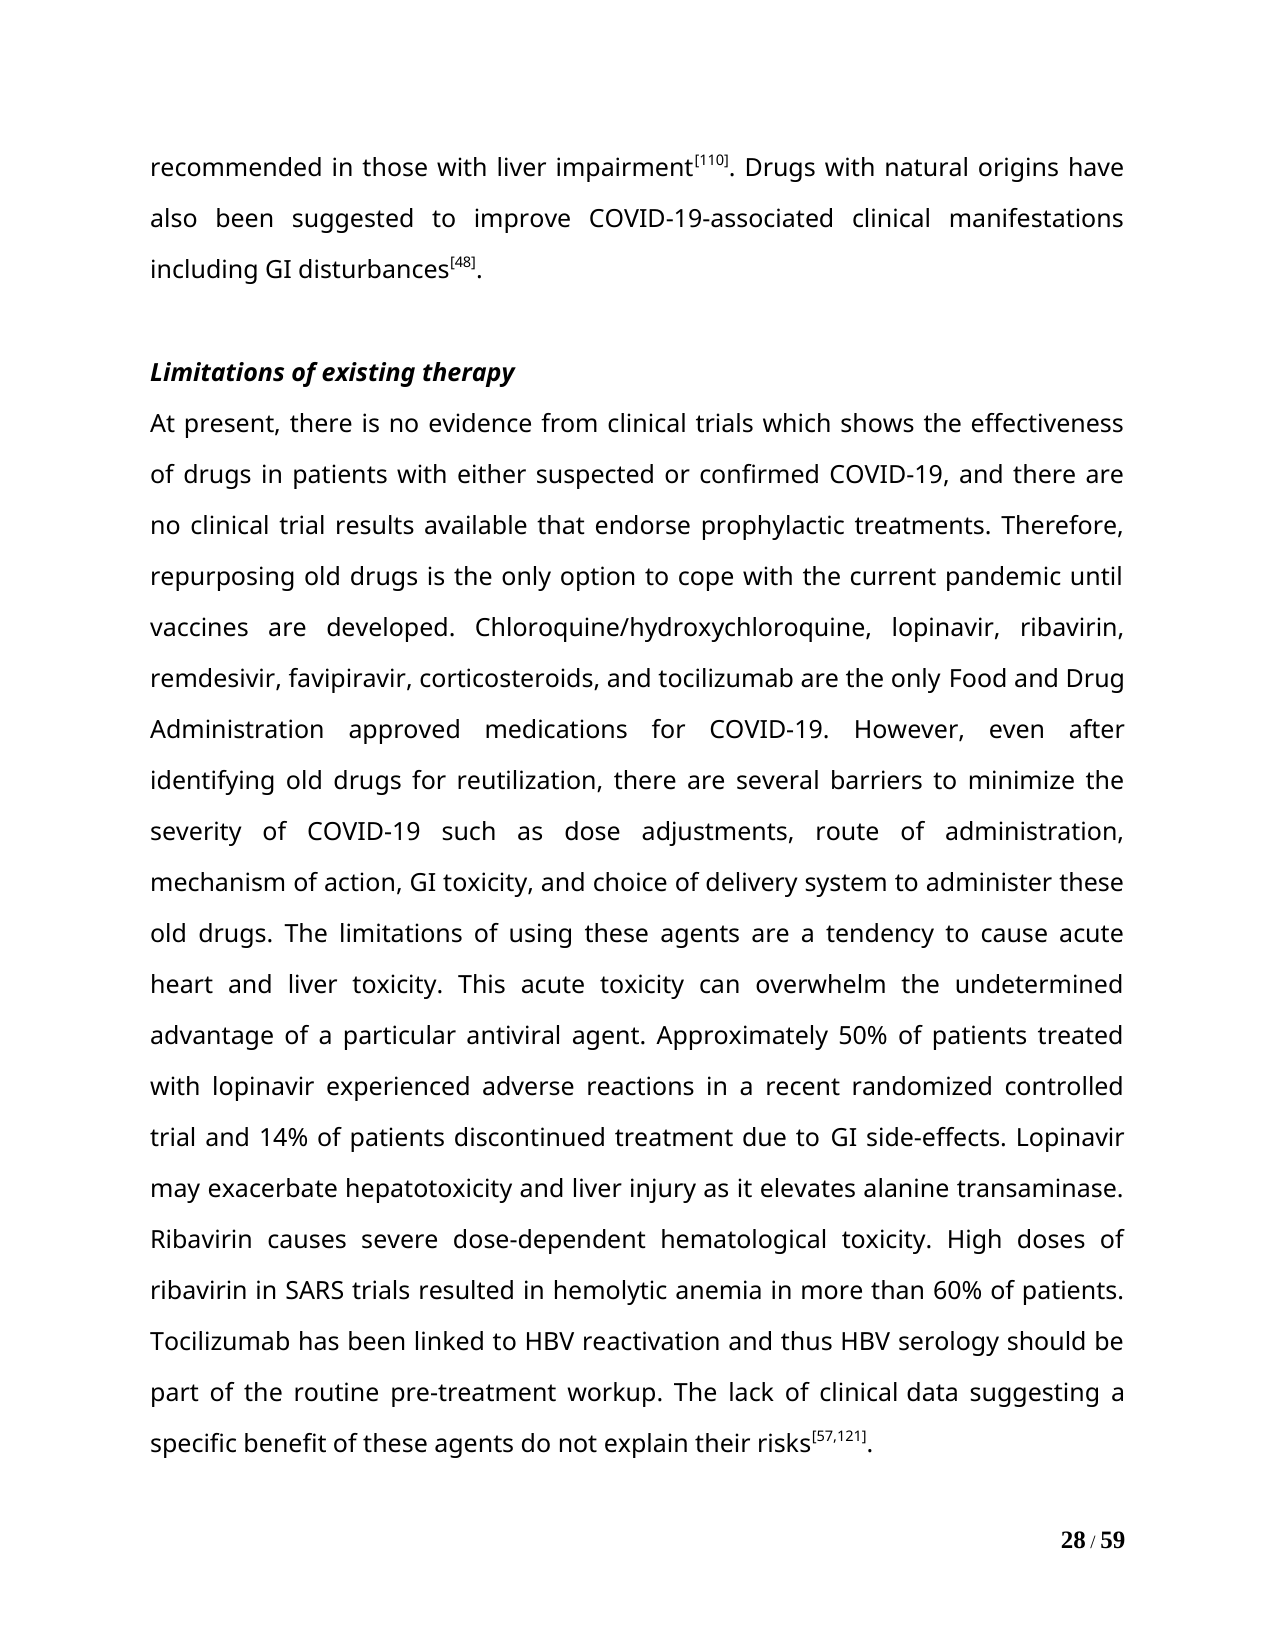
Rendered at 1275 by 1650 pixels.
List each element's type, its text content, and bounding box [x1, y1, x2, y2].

text At present, there is no evidence from clinical trials which shows the effectiveness of drugs in patients with either suspected or confirmed COVID-19, and there are no clinical trial results available that endorse prophylactic treatments. Therefore, repurposing old drugs is the only option to cope with the current pandemic until vaccines are developed. Chloroquine/hydroxychloroquine, lopinavir, ribavirin, remdesivir, favipiravir, corticosteroids, and tocilizumab are the only Food and Drug Administration approved medications for COVID-19. However, even after identifying old drugs for reutilization, there are several barriers to minimize the severity of COVID-19 such as dose adjustments, route of administration, mechanism of action, GI toxicity, and choice of delivery system to administer these old drugs. The limitations of using these agents are a tendency to cause acute heart and liver toxicity. This acute toxicity can overwhelm the undetermined advantage of a particular antiviral agent. Approximately 50% of patients treated with lopinavir experienced adverse reactions in a recent randomized controlled trial and 14% of patients discontinued treatment due to GI side-effects. Lopinavir may exacerbate hepatotoxicity and liver injury as it elevates alanine transaminase. Ribavirin causes severe dose-dependent hematological toxicity. High doses of ribavirin in SARS trials resulted in hemolytic anemia in more than 60% of patients. Tocilizumab has been linked to HBV reactivation and thus HBV serology should be part of the routine pre-treatment workup. The lack of clinical data suggesting a specific benefit of these agents do not explain their risks[57,121]. [150, 405, 1125, 1460]
text Limitations of existing therapy [150, 354, 1125, 388]
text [150, 150, 1125, 286]
